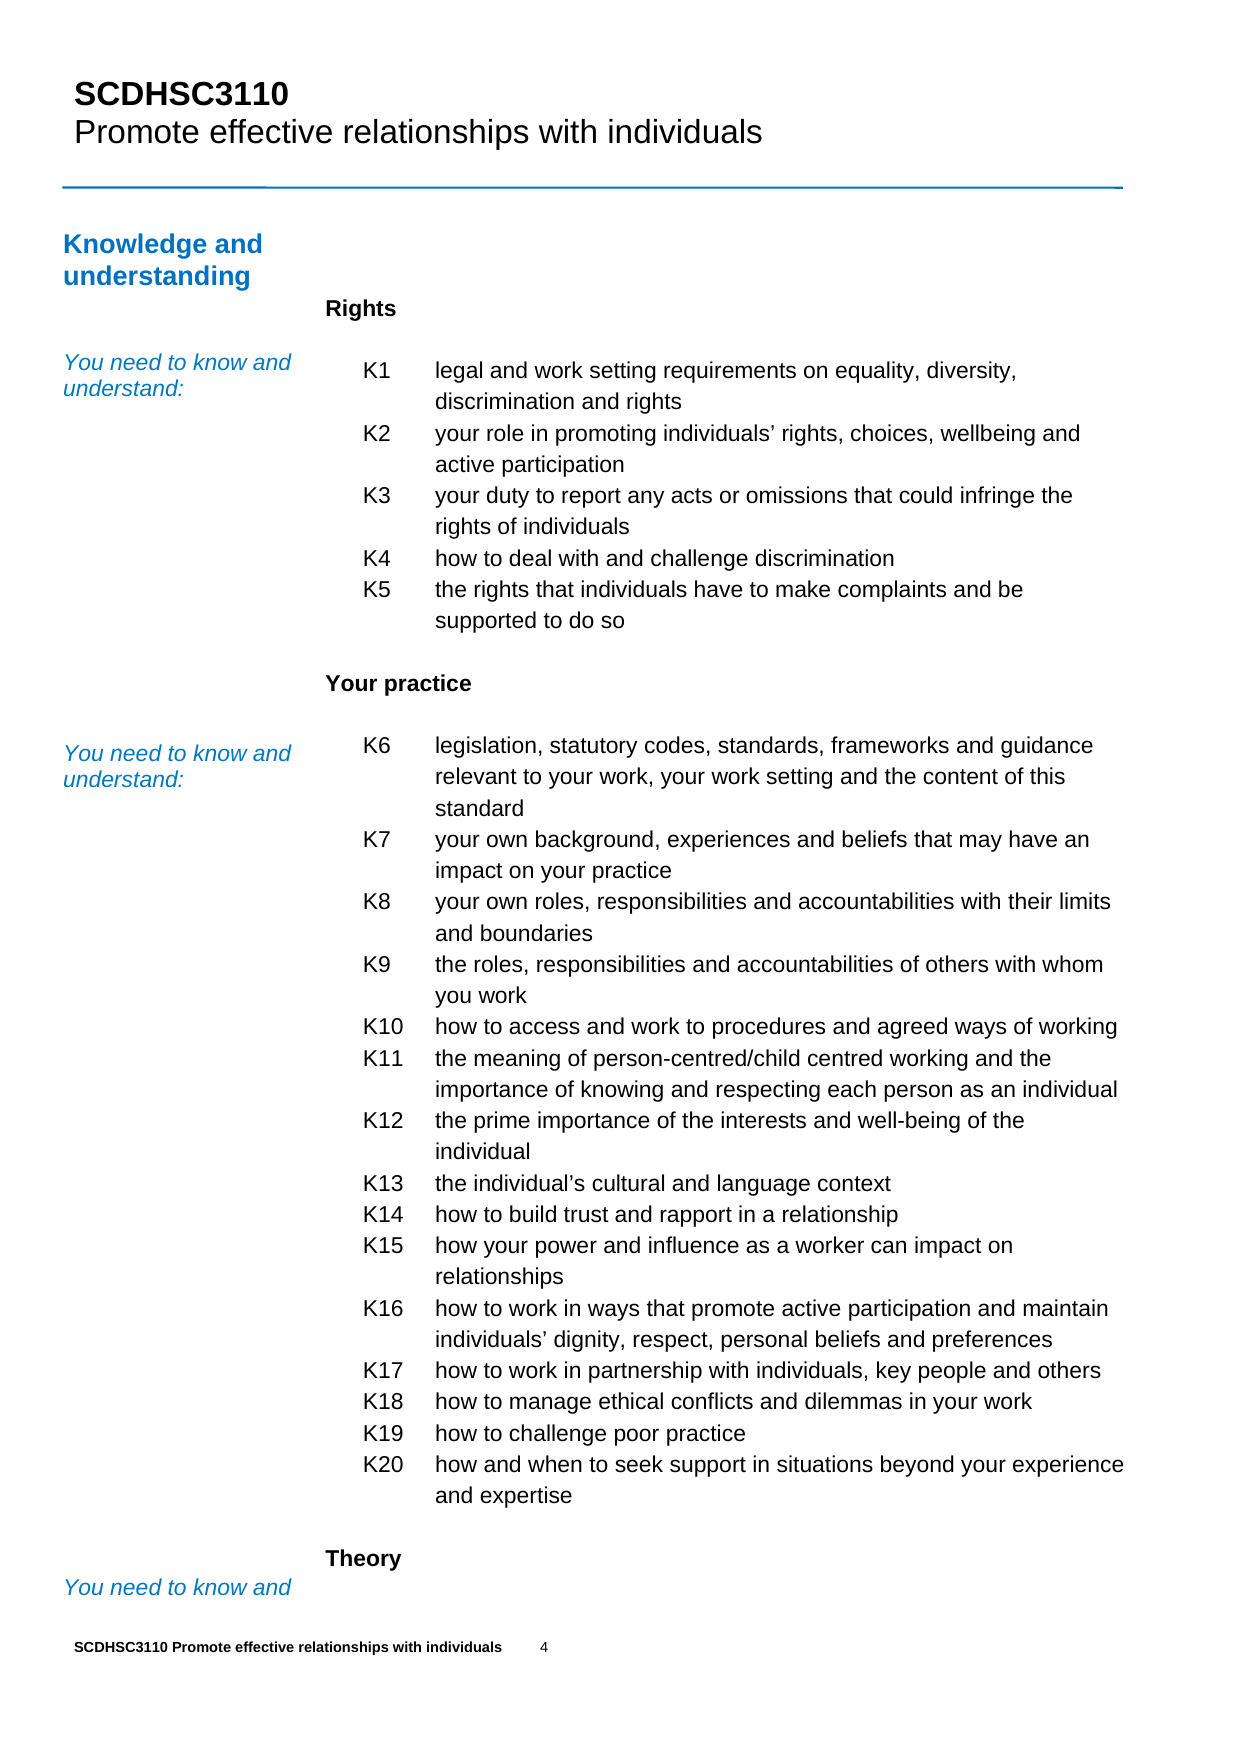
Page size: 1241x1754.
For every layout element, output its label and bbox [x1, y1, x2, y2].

table_header [52, 229, 314, 1603]
table_header [314, 229, 1137, 1603]
